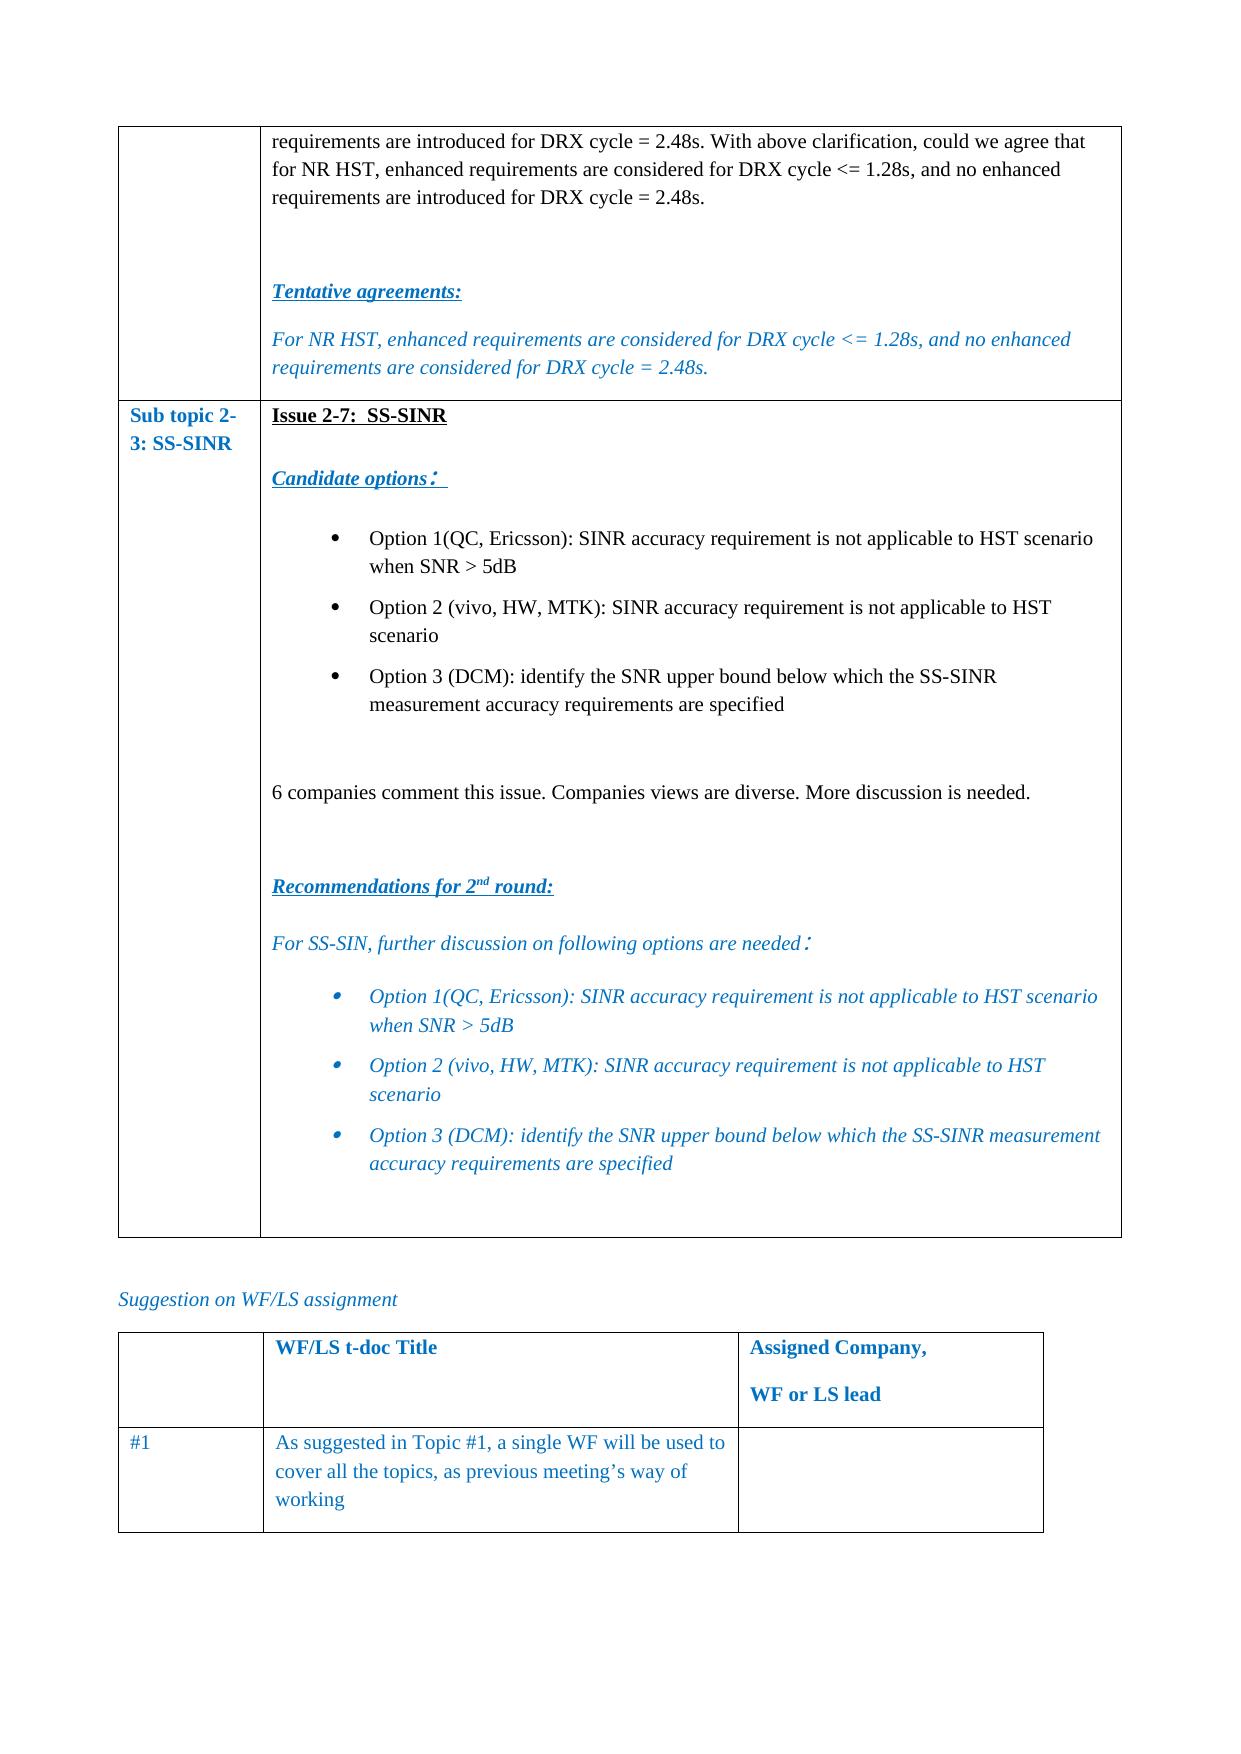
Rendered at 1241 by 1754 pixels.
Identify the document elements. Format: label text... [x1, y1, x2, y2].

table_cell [261, 127, 1121, 400]
table_cell Issue 2-7: SS-SINR Candidate options： Option 1(QC, Ericsson): SINR accuracy requirement is not applicable to HST scenario when SNR > 5dB Option 2 (vivo, HW, MTK): SINR accuracy requirement is not applicable to HST scenario Option 3 (DCM): identify the SNR upper bound below which the SS-SINR measurement accuracy requirements are specified 6 companies comment this issue. Companies views are diverse. More discussion is needed. Recommendations for 2nd round: For SS-SIN, further discussion on following options are needed： Option 1(QC, Ericsson): SINR accuracy requirement is not applicable to HST scenario when SNR > 5dB Option 2 (vivo, HW, MTK): SINR accuracy requirement is not applicable to HST scenario Option 3 (DCM): identify the SNR upper bound below which the SS-SINR measurement accuracy requirements are specified [261, 401, 1121, 1237]
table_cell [119, 127, 260, 400]
text Suggestion on WF/LS assignment [118, 1285, 1122, 1313]
table_cell As suggested in Topic #1, a single WF will be used to cover all the topics, as previous meeting’s way of working [264, 1428, 738, 1532]
table_header [119, 1333, 263, 1427]
table_cell [739, 1428, 1043, 1532]
table_header Assigned Company, WF or LS lead [739, 1333, 1043, 1427]
table_cell Sub topic 2-3: SS-SINR [119, 401, 260, 1237]
table_cell #1 [119, 1428, 263, 1532]
table_header WF/LS t-doc Title [264, 1333, 738, 1427]
